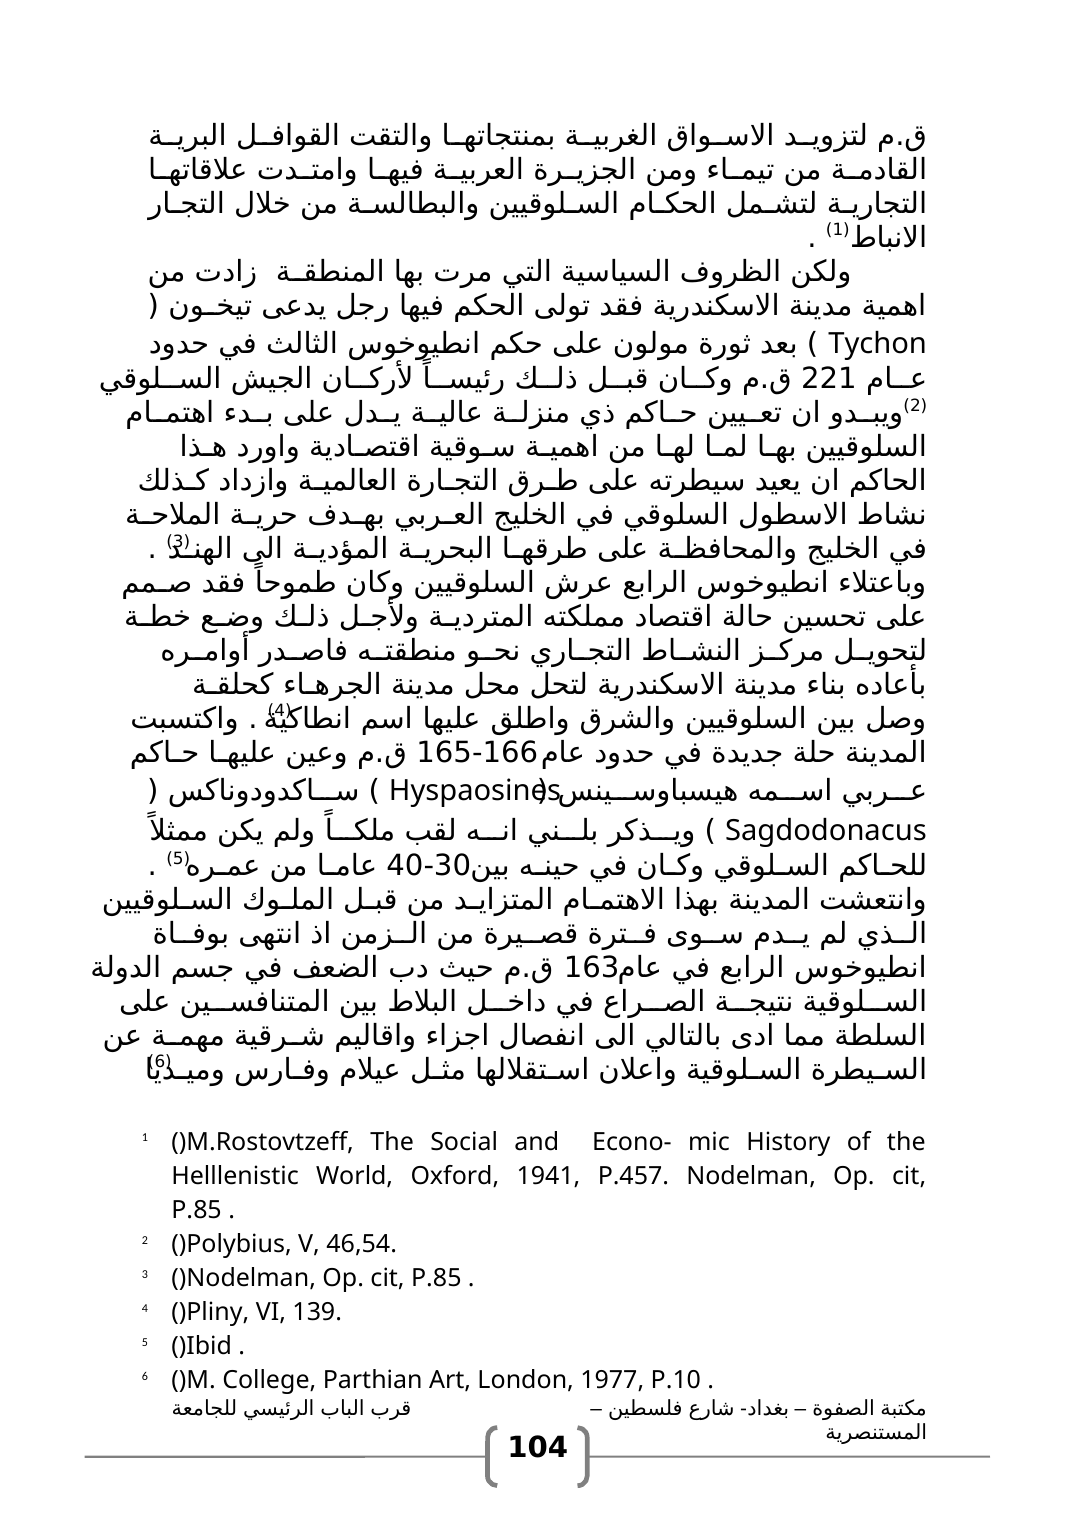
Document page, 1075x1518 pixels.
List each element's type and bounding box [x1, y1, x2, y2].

text [148, 254, 927, 1086]
text [148, 118, 927, 254]
